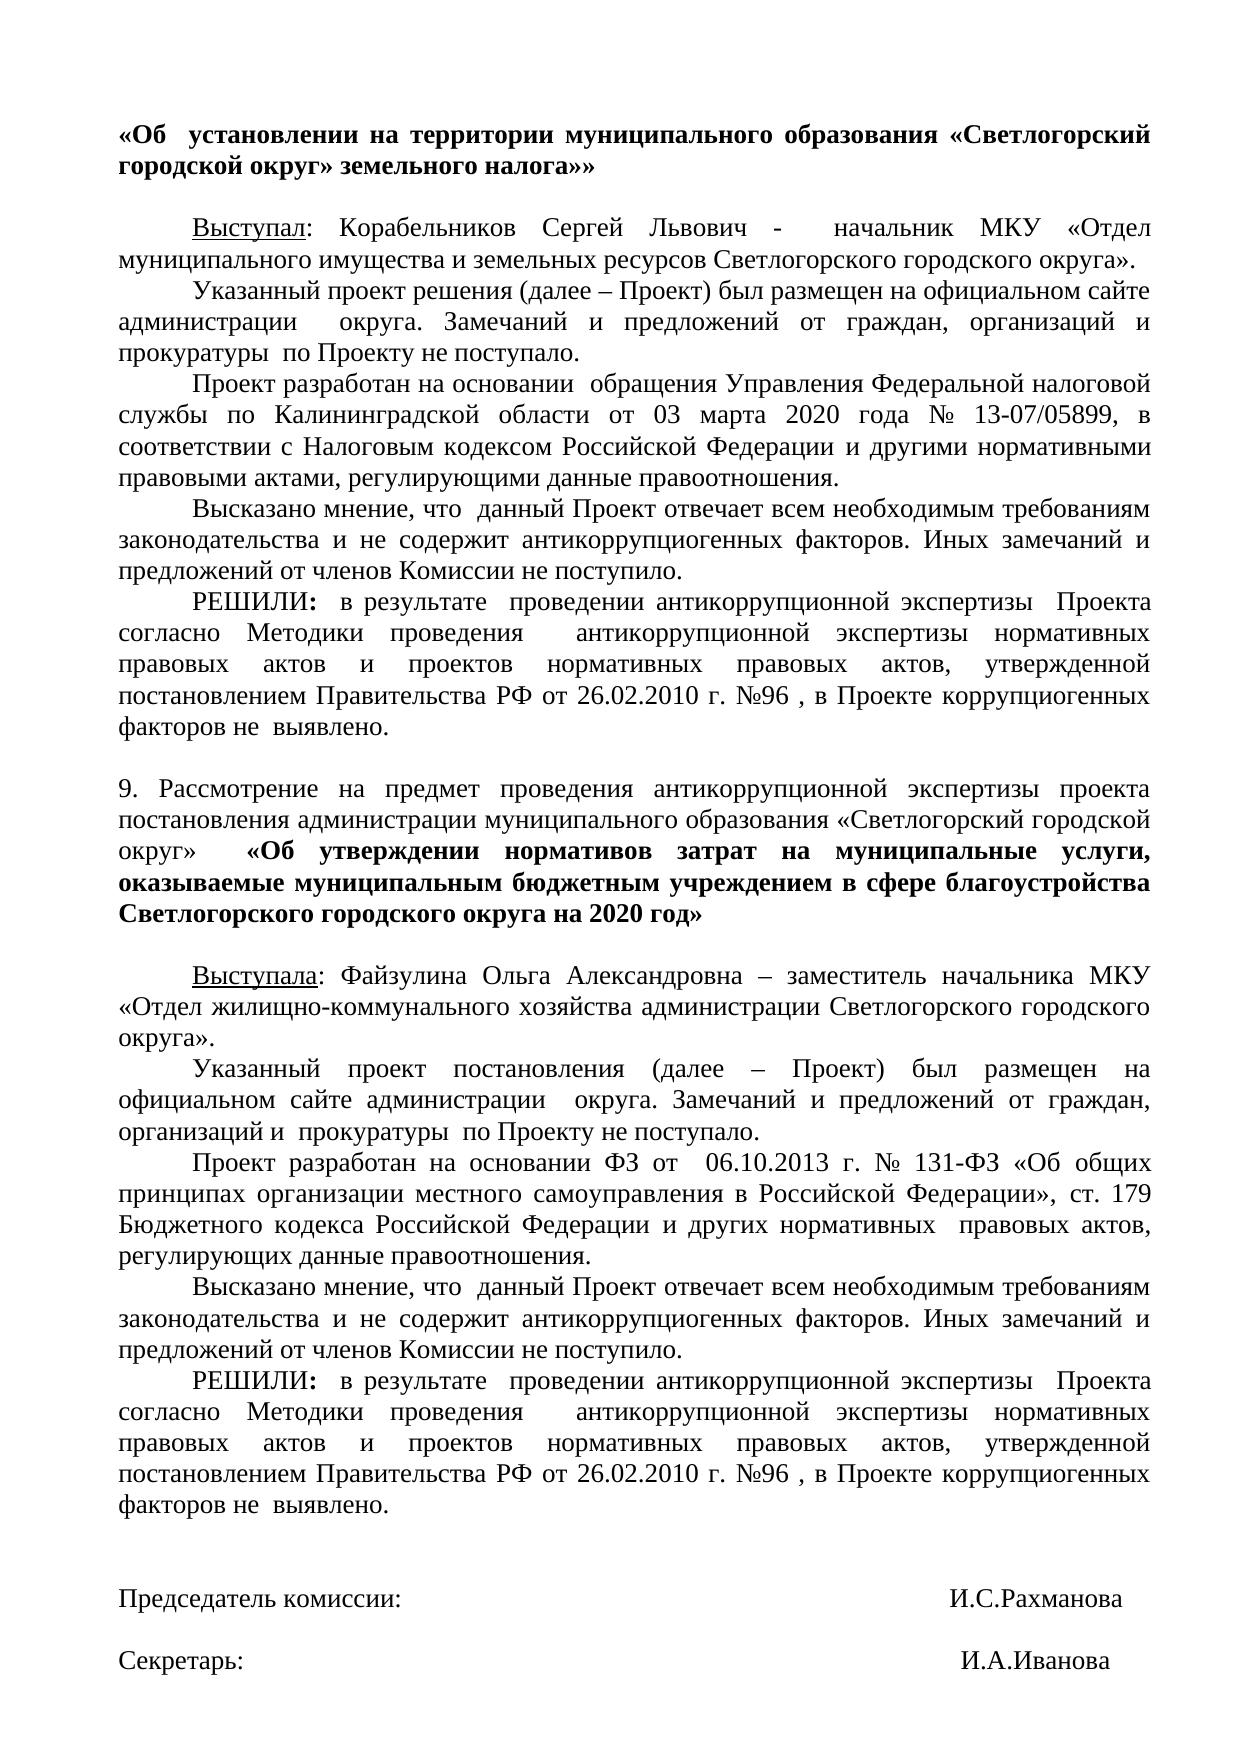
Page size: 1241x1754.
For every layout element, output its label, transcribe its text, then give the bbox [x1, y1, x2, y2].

text 9. Рассмотрение на предмет проведения антикоррупционной экспертизы проекта постановления администрации муниципального образования «Светлогорский городской округ» «Об утверждении нормативов затрат на муниципальные услуги, оказываемые муниципальным бюджетным учреждением в сфере благоустройства Светлогорского городского округа на 2020 год» [118, 772, 1152, 928]
text Выступала: Файзулина Ольга Александровна – заместитель начальника МКУ «Отдел жилищно-коммунального хозяйства администрации Светлогорского городского округа». [118, 959, 1152, 1052]
text РЕШИЛИ: в результате проведении антикоррупционной экспертизы Проекта согласно Методики проведения антикоррупционной экспертизы нормативных правовых актов и проектов нормативных правовых актов, утвержденной постановлением Правительства РФ от 26.02.2010 г. №96 , в Проекте коррупциогенных факторов не выявлено. [118, 1364, 1152, 1520]
text Указанный проект постановления (далее – Проект) был размещен на официальном сайте администрации округа. Замечаний и предложений от граждан, организаций и прокуратуры по Проекту не поступало. [118, 1052, 1152, 1146]
text РЕШИЛИ: в результате проведении антикоррупционной экспертизы Проекта согласно Методики проведения антикоррупционной экспертизы нормативных правовых актов и проектов нормативных правовых актов, утвержденной постановлением Правительства РФ от 26.02.2010 г. №96 , в Проекте коррупциогенных факторов не выявлено. [118, 585, 1152, 741]
text Секретарь: И.А.Иванова [118, 1644, 1152, 1675]
text Председатель комиссии: И.С.Рахманова [118, 1582, 1152, 1613]
text Указанный проект решения (далее – Проект) был размещен на официальном сайте администрации округа. Замечаний и предложений от граждан, организаций и прокуратуры по Проекту не поступало. [118, 274, 1152, 367]
text Проект разработан на основании обращения Управления Федеральной налоговой службы по Калининградской области от 03 марта 2020 года № 13-07/05899, в соответствии с Налоговым кодексом Российской Федерации и другими нормативными правовыми актами, регулирующими данные правоотношения. [118, 367, 1152, 492]
text Проект разработан на основании ФЗ от 06.10.2013 г. № 131-ФЗ «Об общих принципах организации местного самоуправления в Российской Федерации», ст. 179 Бюджетного кодекса Российской Федерации и других нормативных правовых актов, регулирующих данные правоотношения. [118, 1146, 1152, 1271]
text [118, 118, 1152, 180]
text Выступал: Корабельников Сергей Львович - начальник МКУ «Отдел муниципального имущества и земельных ресурсов Светлогорского городского округа». [118, 212, 1152, 274]
